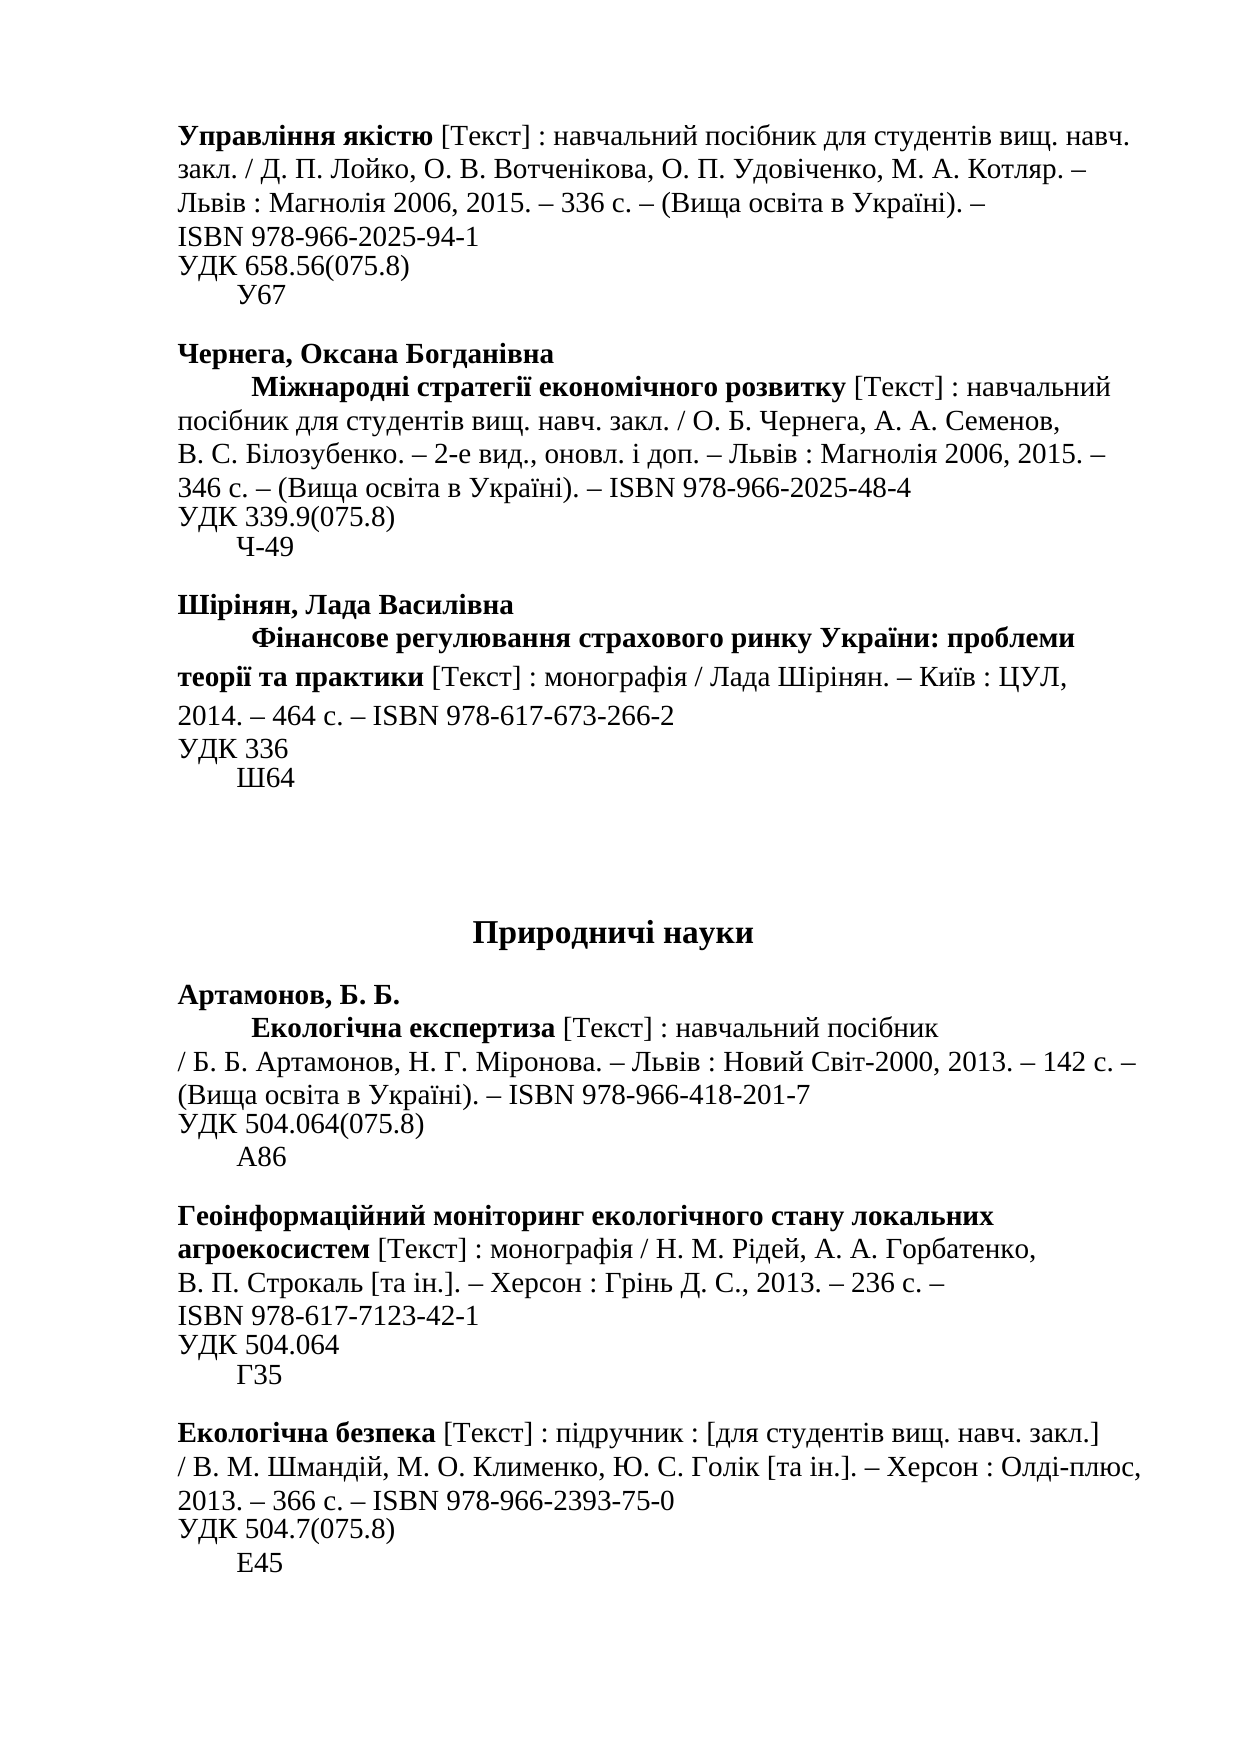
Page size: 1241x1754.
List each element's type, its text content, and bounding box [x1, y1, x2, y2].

text Г35 [177, 1361, 1152, 1391]
text УДК 339.9(075.8) [177, 503, 1152, 532]
text Е45 [177, 1545, 1152, 1578]
text УДК 336 [177, 736, 1152, 765]
text Управління якістю [Текст] : навчальний посібник для студентів вищ. навч. закл. / Д. П. Лойко, О. В. Вотченікова, О. П. Удовіченко, М. А. Котляр. – Львів : Магнолія 2006, 2015. – 336 с. – (Вища освіта в Україні). – [177, 118, 1152, 219]
text Ш64 [177, 765, 1152, 793]
text Артамонов, Б. Б. [177, 977, 1152, 1010]
text / Б. Б. Артамонов, Н. Г. Міронова. – Львів : Новий Світ-2000, 2013. – 142 с. – (Вища освіта в Україні). – ISBN 978-966-418-201-7 [177, 1044, 1152, 1111]
text ISBN 978-966-2025-94-1 [177, 219, 1152, 252]
text Фінансове регулювання страхового ринку України: проблеми теорії та практики [Текст] : монографія / Лада Шірінян. – Київ : ЦУЛ, [177, 621, 1152, 693]
text ISBN 978-617-7123-42-1 [177, 1298, 1152, 1332]
text В. С. Білозубенко. – 2-е вид., оновл. і доп. – Львів : Магнолія 2006, 2015. – 346 с. – (Вища освіта в Україні). – ISBN 978-966-2025-48-4 [177, 436, 1152, 503]
text Природничі науки [177, 912, 1152, 950]
text УДК 658.56(075.8) [177, 252, 1152, 281]
text / В. М. Шмандій, М. О. Клименко, Ю. С. Голік [та ін.]. – Херсон : Олді-плюс, 2013. – 366 с. – ISBN 978-966-2393-75-0 [177, 1449, 1152, 1516]
text В. П. Строкаль [та ін.]. – Херсон : Грінь Д. С., 2013. – 236 с. – [177, 1265, 1152, 1298]
text УДК 504.064 [177, 1332, 1152, 1361]
text УДК 504.7(075.8) [177, 1516, 1152, 1545]
text Чернега, Оксана Богданівна [177, 336, 1152, 369]
text Шірінян, Лада Василівна [177, 587, 1152, 621]
text У67 [177, 281, 1152, 311]
text Геоінформаційний моніторинг екологічного стану локальних агроекосистем [Текст] : монографія / Н. М. Рідей, А. А. Горбатенко, [177, 1198, 1152, 1265]
text Екологічна експертиза [Текст] : навчальний посібник [177, 1010, 1152, 1044]
text А86 [177, 1139, 1152, 1173]
text Ч-49 [177, 532, 1152, 562]
text Міжнародні стратегії економічного розвитку [Текст] : навчальний посібник для студентів вищ. навч. закл. / О. Б. Чернега, А. А. Семенов, [177, 369, 1152, 436]
text УДК 504.064(075.8) [177, 1111, 1152, 1139]
text Екологічна безпека [Текст] : підручник : [для студентів вищ. навч. закл.] [177, 1416, 1152, 1449]
text 2014. – 464 с. – ISBN 978-617-673-266-2 [177, 698, 1152, 731]
